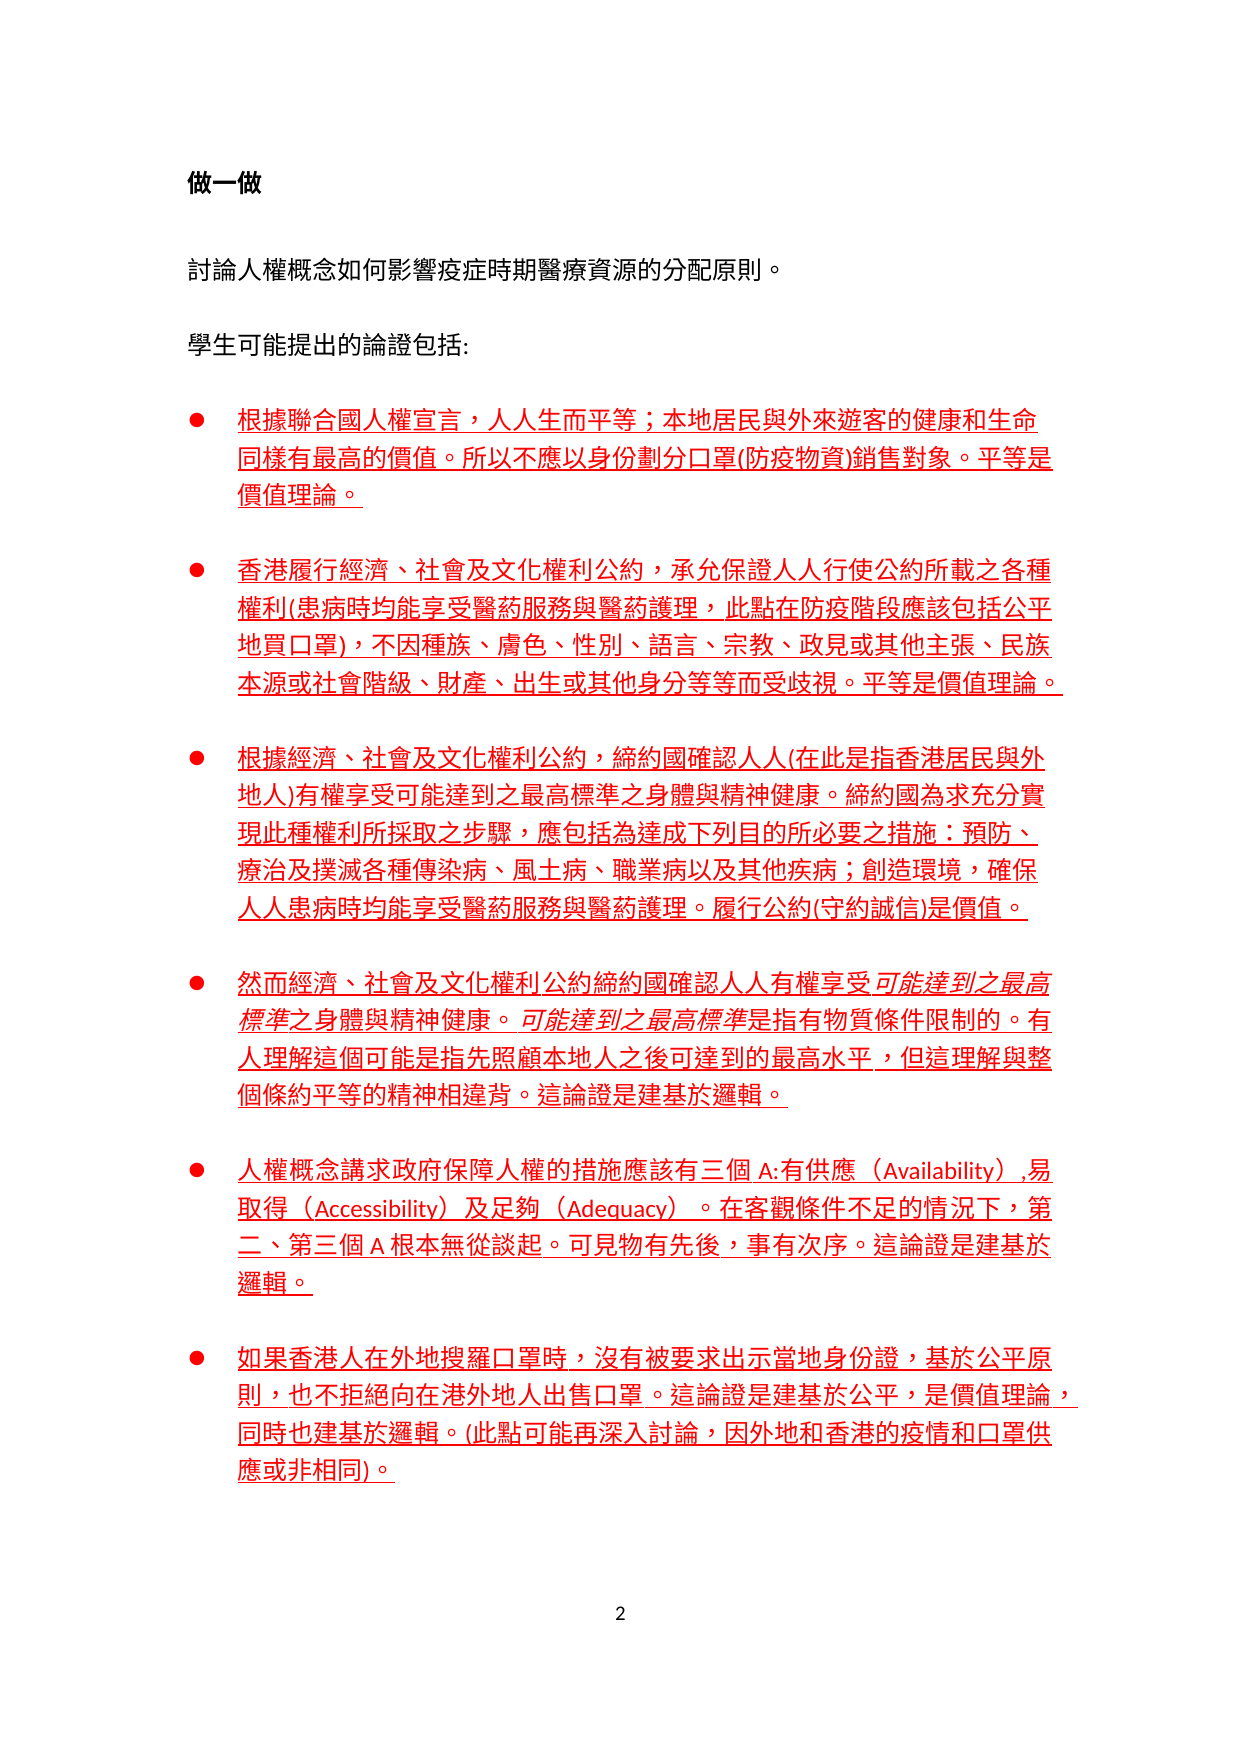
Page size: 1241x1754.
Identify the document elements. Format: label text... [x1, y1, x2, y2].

text 討論人權概念如何影響疫症時期醫療資源的分配原則。 [187, 250, 1053, 287]
text 做一做 [187, 162, 1053, 200]
list 根據經濟、社會及文化權利公約，締約國確認人人(在此是指香港居民與外地人)有權享受可能達到之最高標準之身體與精神健康。締約國為求充分實現此種權利所採取之步驟，應包括為達成下列目的所必要之措施：預防、療治及撲滅各種傳染病、風土病、職業病以及其他疾病；創造環境，確保人人患病時均能享受醫葯服務與醫葯護理。履行公約(守約誠信)是價值。 [187, 737, 1053, 925]
list 然而經濟、社會及文化權利公約締約國確認人人有權享受可能達到之最高標準之身體與精神健康。可能達到之最高標準是指有物質條件限制的。有人理解這個可能是指先照顧本地人之後可達到的最高水平，但這理解與整個條約平等的精神相違背。這論證是建基於邏輯。 [187, 962, 1053, 1112]
list 根據聯合國人權宣言，人人生而平等；本地居民與外來遊客的健康和生命同樣有最高的價值。所以不應以身份劃分口罩(防疫物資)銷售對象。平等是價值理論。 [187, 400, 1053, 512]
list 香港履行經濟、社會及文化權利公約，承允保證人人行使公約所載之各種權利(患病時均能享受醫葯服務與醫葯護理，此點在防疫階段應該包括公平地買口罩)，不因種族、膚色、性別、語言、宗教、政見或其他主張、民族本源或社會階級、財產、出生或其他身分等等而受歧視。平等是價值理論。 [187, 550, 1053, 700]
text 學生可能提出的論證包括: [187, 325, 1053, 362]
list 如果香港人在外地搜羅口罩時，沒有被要求出示當地身份證，基於公平原則，也不拒絕向在港外地人出售口罩。這論證是建基於公平，是價值理論，同時也建基於邏輯。(此點可能再深入討論，因外地和香港的疫情和口罩供應或非相同)。 [187, 1337, 1053, 1487]
list 人權概念講求政府保障人權的措施應該有三個A:有供應（Availability）,易取得（Accessibility）及足夠（Adequacy）。在客觀條件不足的情況下，第二、第三個A根本無從談起。可見物有先後，事有次序。這論證是建基於邏輯。 [187, 1150, 1053, 1300]
